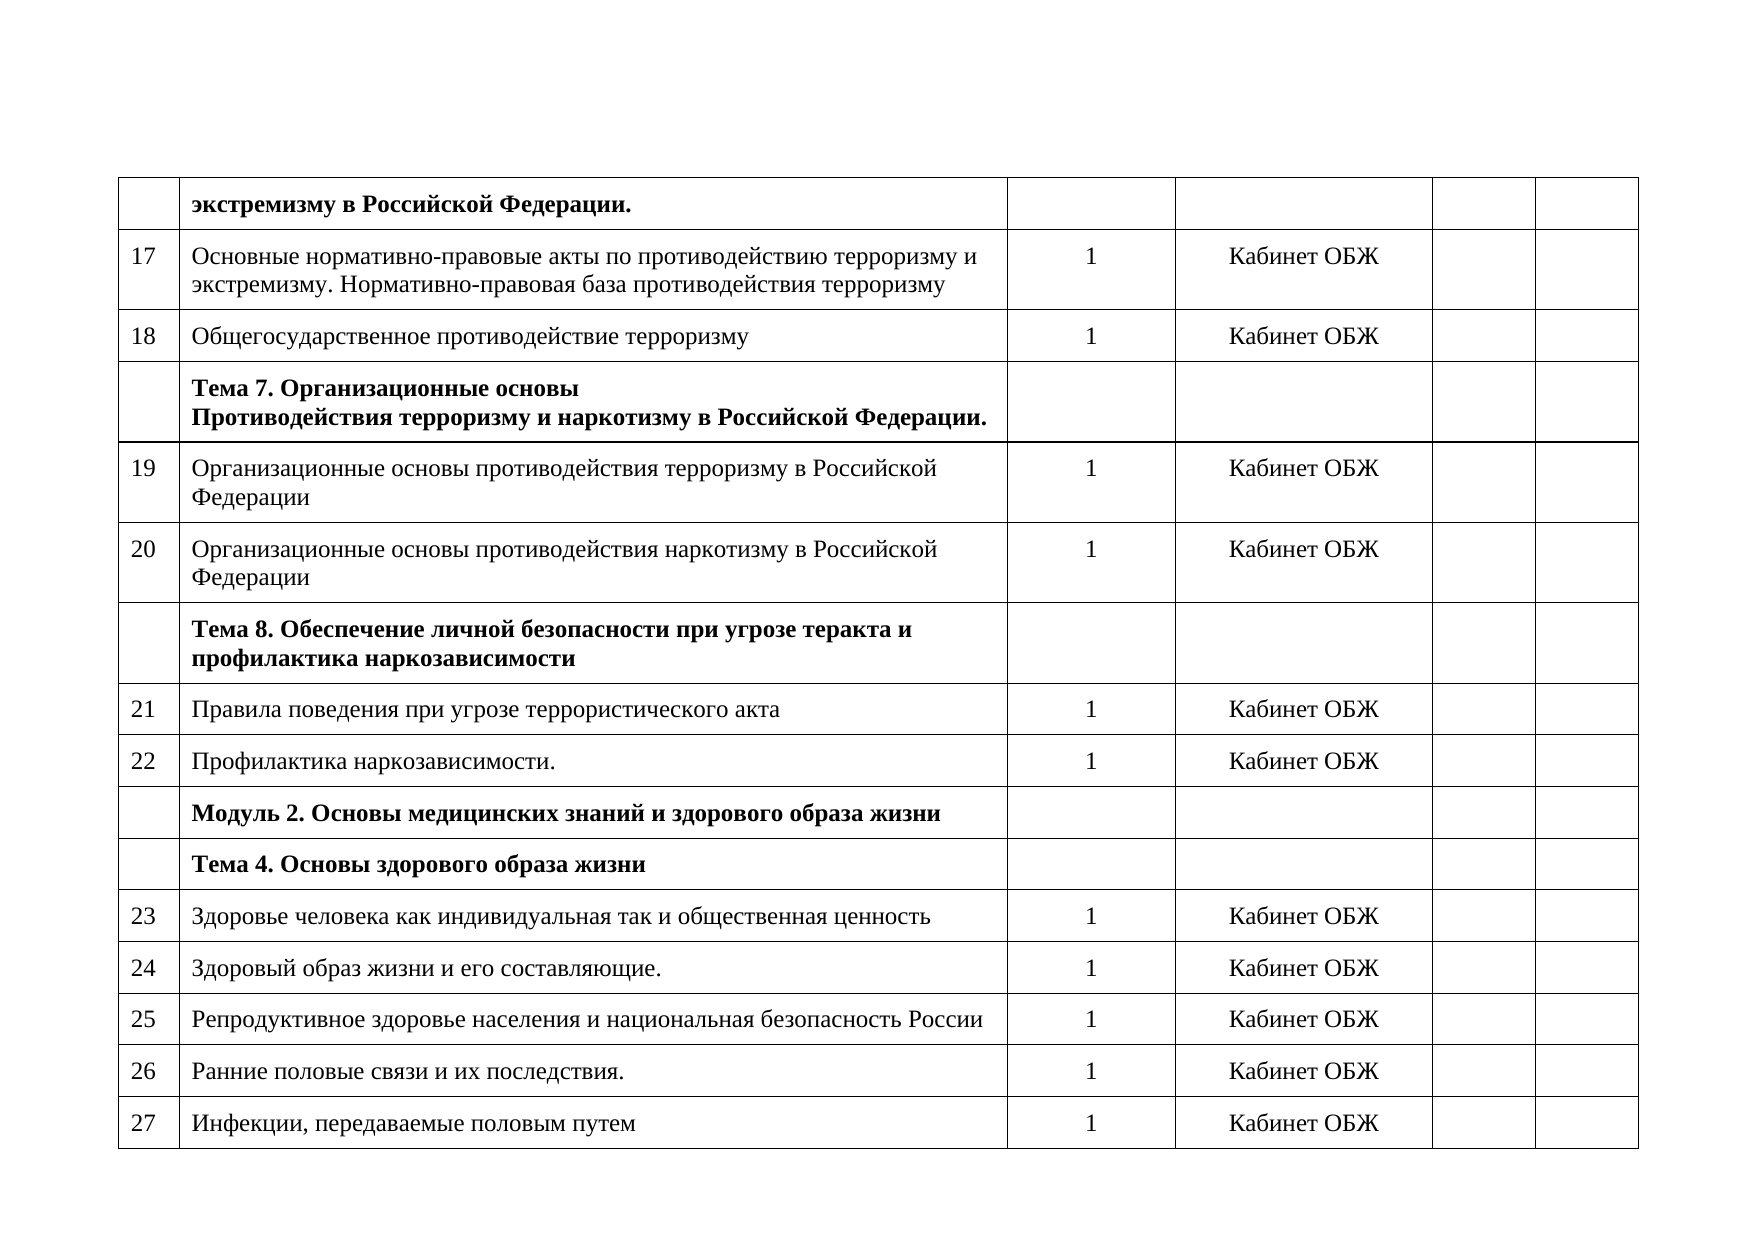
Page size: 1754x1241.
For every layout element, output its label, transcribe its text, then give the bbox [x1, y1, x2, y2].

table_cell 19 [119, 443, 179, 522]
table_cell [1176, 787, 1432, 838]
table_cell Кабинет ОБЖ [1176, 684, 1432, 734]
table_cell [1433, 994, 1535, 1044]
table_cell [1536, 362, 1638, 441]
table_cell Кабинет ОБЖ [1176, 523, 1432, 602]
table_cell Профилактика наркозависимости. [180, 735, 1007, 786]
table_cell [1176, 603, 1432, 683]
table_cell [1433, 230, 1535, 309]
table_cell [1433, 942, 1535, 993]
table_cell Кабинет ОБЖ [1176, 310, 1432, 361]
table_cell [1176, 362, 1432, 441]
table_cell [1433, 1097, 1535, 1148]
table_cell [1433, 310, 1535, 361]
table_cell [1536, 443, 1638, 522]
table_cell 21 [119, 684, 179, 734]
table_cell 1 [1008, 684, 1175, 734]
table_cell Тема 4. Основы здорового образа жизни [180, 839, 1007, 889]
table_cell Правила поведения при угрозе террористического акта [180, 684, 1007, 734]
table_cell 24 [119, 942, 179, 993]
table_cell [1433, 603, 1535, 683]
table_cell 1 [1008, 1097, 1175, 1148]
table_cell [1433, 523, 1535, 602]
table_cell [1536, 603, 1638, 683]
table_cell 1 [1008, 1045, 1175, 1096]
table_cell [1536, 1097, 1638, 1148]
table_cell 17 [119, 230, 179, 309]
table_cell [1536, 839, 1638, 889]
table_cell Инфекции, передаваемые половым путем [180, 1097, 1007, 1148]
table_cell [1536, 994, 1638, 1044]
table_cell Здоровье человека как индивидуальная так и общественная ценность [180, 890, 1007, 941]
table_cell 1 [1008, 443, 1175, 522]
table_cell 20 [119, 523, 179, 602]
table_cell [1433, 890, 1535, 941]
table_cell 1 [1008, 942, 1175, 993]
table_cell 18 [119, 310, 179, 361]
table_cell Модуль 2. Основы медицинских знаний и здорового образа жизни [180, 787, 1007, 838]
table_cell 1 [1008, 523, 1175, 602]
table_cell Основные нормативно-правовые акты по противодействию терроризму и экстремизму. Нормативно-правовая база противодействия терроризму [180, 230, 1007, 309]
table_cell [1536, 523, 1638, 602]
table_cell [1433, 443, 1535, 522]
table_cell Кабинет ОБЖ [1176, 735, 1432, 786]
table_cell Репродуктивное здоровье населения и национальная безопасность России [180, 994, 1007, 1044]
table_cell [1176, 839, 1432, 889]
table_cell 27 [119, 1097, 179, 1148]
table_cell Тема 8. Обеспечение личной безопасности при угрозе теракта и профилактика наркозависимости [180, 603, 1007, 683]
table_cell [1008, 787, 1175, 838]
table_cell Кабинет ОБЖ [1176, 1097, 1432, 1148]
table_cell [119, 603, 179, 683]
table_cell [1433, 684, 1535, 734]
table_cell [1536, 735, 1638, 786]
table_cell Кабинет ОБЖ [1176, 230, 1432, 309]
table_cell [1433, 735, 1535, 786]
table_cell Кабинет ОБЖ [1176, 890, 1432, 941]
table_cell [119, 362, 179, 441]
table_cell Кабинет ОБЖ [1176, 1045, 1432, 1096]
table_cell Организационные основы противодействия терроризму в Российской Федерации [180, 443, 1007, 522]
table_cell [119, 178, 179, 229]
table_cell Кабинет ОБЖ [1176, 942, 1432, 993]
table_cell [1536, 942, 1638, 993]
table_cell Общегосударственное противодействие терроризму [180, 310, 1007, 361]
table_cell [1536, 1045, 1638, 1096]
table_cell [1433, 839, 1535, 889]
table_cell 23 [119, 890, 179, 941]
table_cell [1176, 178, 1432, 229]
table_cell [1433, 787, 1535, 838]
table_cell 1 [1008, 735, 1175, 786]
table_cell [119, 839, 179, 889]
table_cell [1433, 1045, 1535, 1096]
table_cell Тема 7. Организационные основы Противодействия терроризму и наркотизму в Российской Федерации. [180, 362, 1007, 441]
table_cell 1 [1008, 890, 1175, 941]
table_cell [1536, 890, 1638, 941]
table_cell Организационные основы противодействия наркотизму в Российской Федерации [180, 523, 1007, 602]
table_cell [1008, 178, 1175, 229]
table_cell Кабинет ОБЖ [1176, 994, 1432, 1044]
table_cell [1536, 178, 1638, 229]
table_cell [119, 787, 179, 838]
table_cell 1 [1008, 994, 1175, 1044]
table_cell [1536, 230, 1638, 309]
table_cell [1433, 362, 1535, 441]
table_cell 26 [119, 1045, 179, 1096]
table_cell [1008, 839, 1175, 889]
table_cell [1536, 787, 1638, 838]
table_cell 22 [119, 735, 179, 786]
table_cell 25 [119, 994, 179, 1044]
table_cell [1433, 178, 1535, 229]
table_cell [1008, 603, 1175, 683]
table_cell [1536, 684, 1638, 734]
table_cell [1008, 362, 1175, 441]
table_cell Ранние половые связи и их последствия. [180, 1045, 1007, 1096]
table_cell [180, 178, 1007, 229]
table_cell 1 [1008, 310, 1175, 361]
table_cell Здоровый образ жизни и его составляющие. [180, 942, 1007, 993]
table_cell 1 [1008, 230, 1175, 309]
table_cell Кабинет ОБЖ [1176, 443, 1432, 522]
table_cell [1536, 310, 1638, 361]
